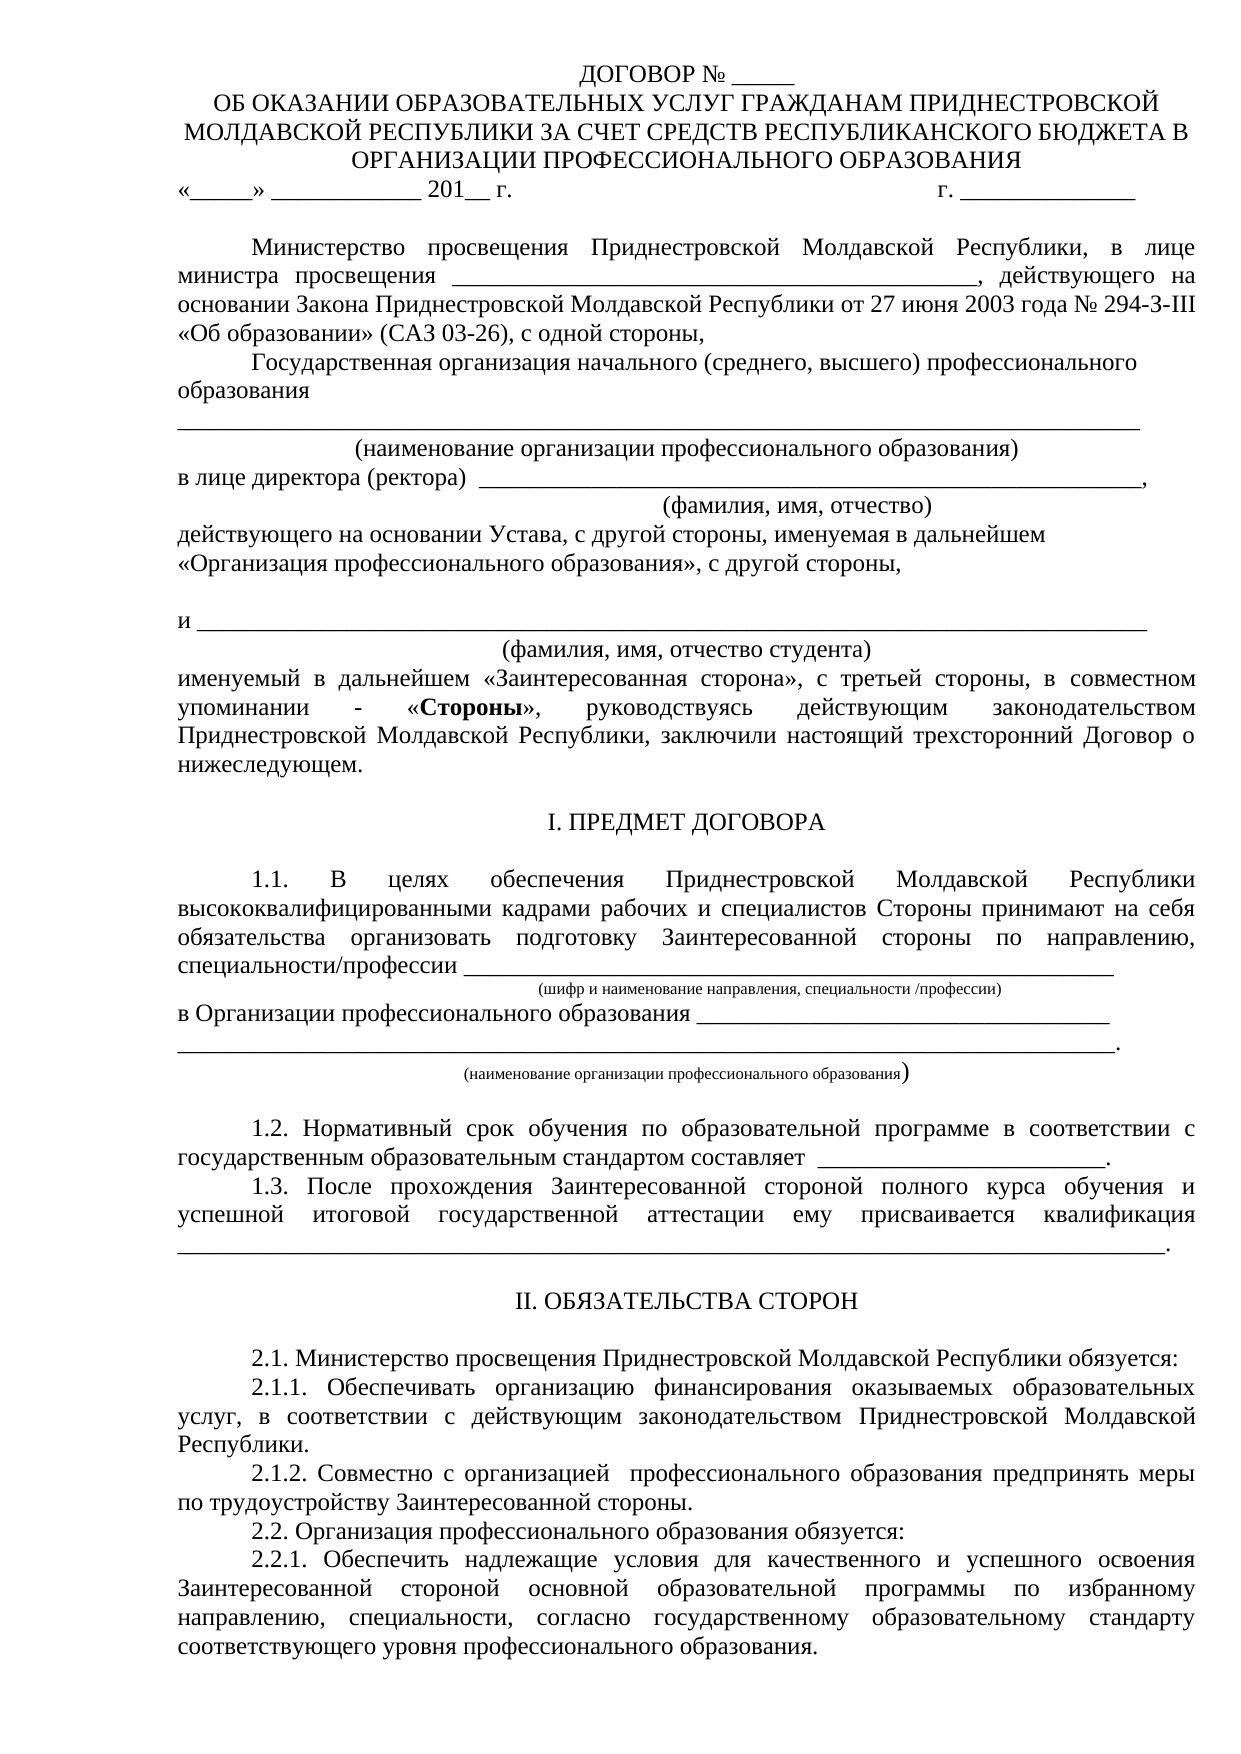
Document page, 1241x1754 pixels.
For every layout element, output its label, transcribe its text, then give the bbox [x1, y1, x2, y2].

text 2.1.1. Обеспечивать организацию финансирования оказываемых образовательных услуг, в соответствии с действующим законодательством Приднестровской Молдавской Республики. [177, 1372, 1196, 1458]
text ДОГОВОР № _____ [177, 59, 1196, 88]
text Государственная организация начального (среднего, высшего) профессионального образования _____________________________________________________________________________ [177, 347, 1196, 433]
text (шифр и наименование направления, специальности /профессии) [177, 979, 1196, 998]
text Министерство просвещения Приднестровской Молдавской Республики, в лице министра просвещения __________________________________________, действующего на основании Закона Приднестровской Молдавской Республики от 27 июня 2003 года № 294-З-III «Об образовании» (САЗ 03-26), с одной стороны, [177, 232, 1196, 347]
text 2.1.2. Совместно с организацией профессионального образования предпринять меры по трудоустройству Заинтересованной стороны. [177, 1458, 1196, 1516]
text 2.1. Министерство просвещения Приднестровской Молдавской Республики обязуется: [177, 1343, 1196, 1372]
text (наименование организации профессионального образования) [177, 1056, 1196, 1084]
text именуемый в дальнейшем «Заинтересованная сторона», с третьей стороны, в совместном упоминании - «Стороны», руководствуясь действующим законодательством Приднестровской Молдавской Республики, заключили настоящий трехсторонний Договор о нижеследующем. [177, 663, 1196, 778]
text I. ПРЕДМЕТ ДОГОВОРА [177, 807, 1196, 835]
text 1.2. Нормативный срок обучения по образовательной программе в соответствии с государственным образовательным стандартом составляет _______________________. [177, 1113, 1196, 1171]
text 1.3. После прохождения Заинтересованной стороной полного курса обучения и успешной итоговой государственной аттестации ему присваивается квалификация _______________________________________________________________________________. [177, 1171, 1196, 1257]
text (фамилия, имя, отчество) [398, 490, 1196, 519]
text 1.1. В целях обеспечения Приднестровской Молдавской Республики высококвалифицированными кадрами рабочих и специалистов Стороны принимают на себя обязательства организовать подготовку Заинтересованной стороны по направлению, специальности/профессии ____________________________________________________ [177, 864, 1196, 979]
text ОБ ОКАЗАНИИ ОБРАЗОВАТЕЛЬНЫХ УСЛУГ ГРАЖДАНАМ ПРИДНЕСТРОВСКОЙ МОЛДАВСКОЙ РЕСПУБЛИКИ ЗА СЧЕТ СРЕДСТВ РЕСПУБЛИКАНСКОГО БЮДЖЕТА В ОРГАНИЗАЦИИ ПРОФЕССИОНАЛЬНОГО ОБРАЗОВАНИЯ [177, 88, 1196, 174]
text (наименование организации профессионального образования) [177, 433, 1196, 462]
text II. ОБЯЗАТЕЛЬСТВА СТОРОН [177, 1286, 1196, 1314]
text 2.2. Организация профессионального образования обязуется: [177, 1516, 1196, 1544]
text и ____________________________________________________________________________ [177, 605, 1196, 634]
text действующего на основании Устава, с другой стороны, именуемая в дальнейшем «Организация профессионального образования», с другой стороны, [177, 519, 1196, 577]
text ___________________________________________________________________________. [177, 1027, 1196, 1056]
text 2.2.1. Обеспечить надлежащие условия для качественного и успешного освоения Заинтересованной стороной основной образовательной программы по избранному направлению, специальности, согласно государственному образовательному стандарту соответствующего уровня профессионального образования. [177, 1544, 1196, 1659]
text в Организации профессионального образования _________________________________ [177, 998, 1196, 1027]
text (фамилия, имя, отчество студента) [177, 634, 1196, 663]
text в лице директора (ректора) _____________________________________________________, [177, 462, 1196, 490]
text «_____» ____________ 201__ г. г. ______________ [177, 174, 1196, 203]
